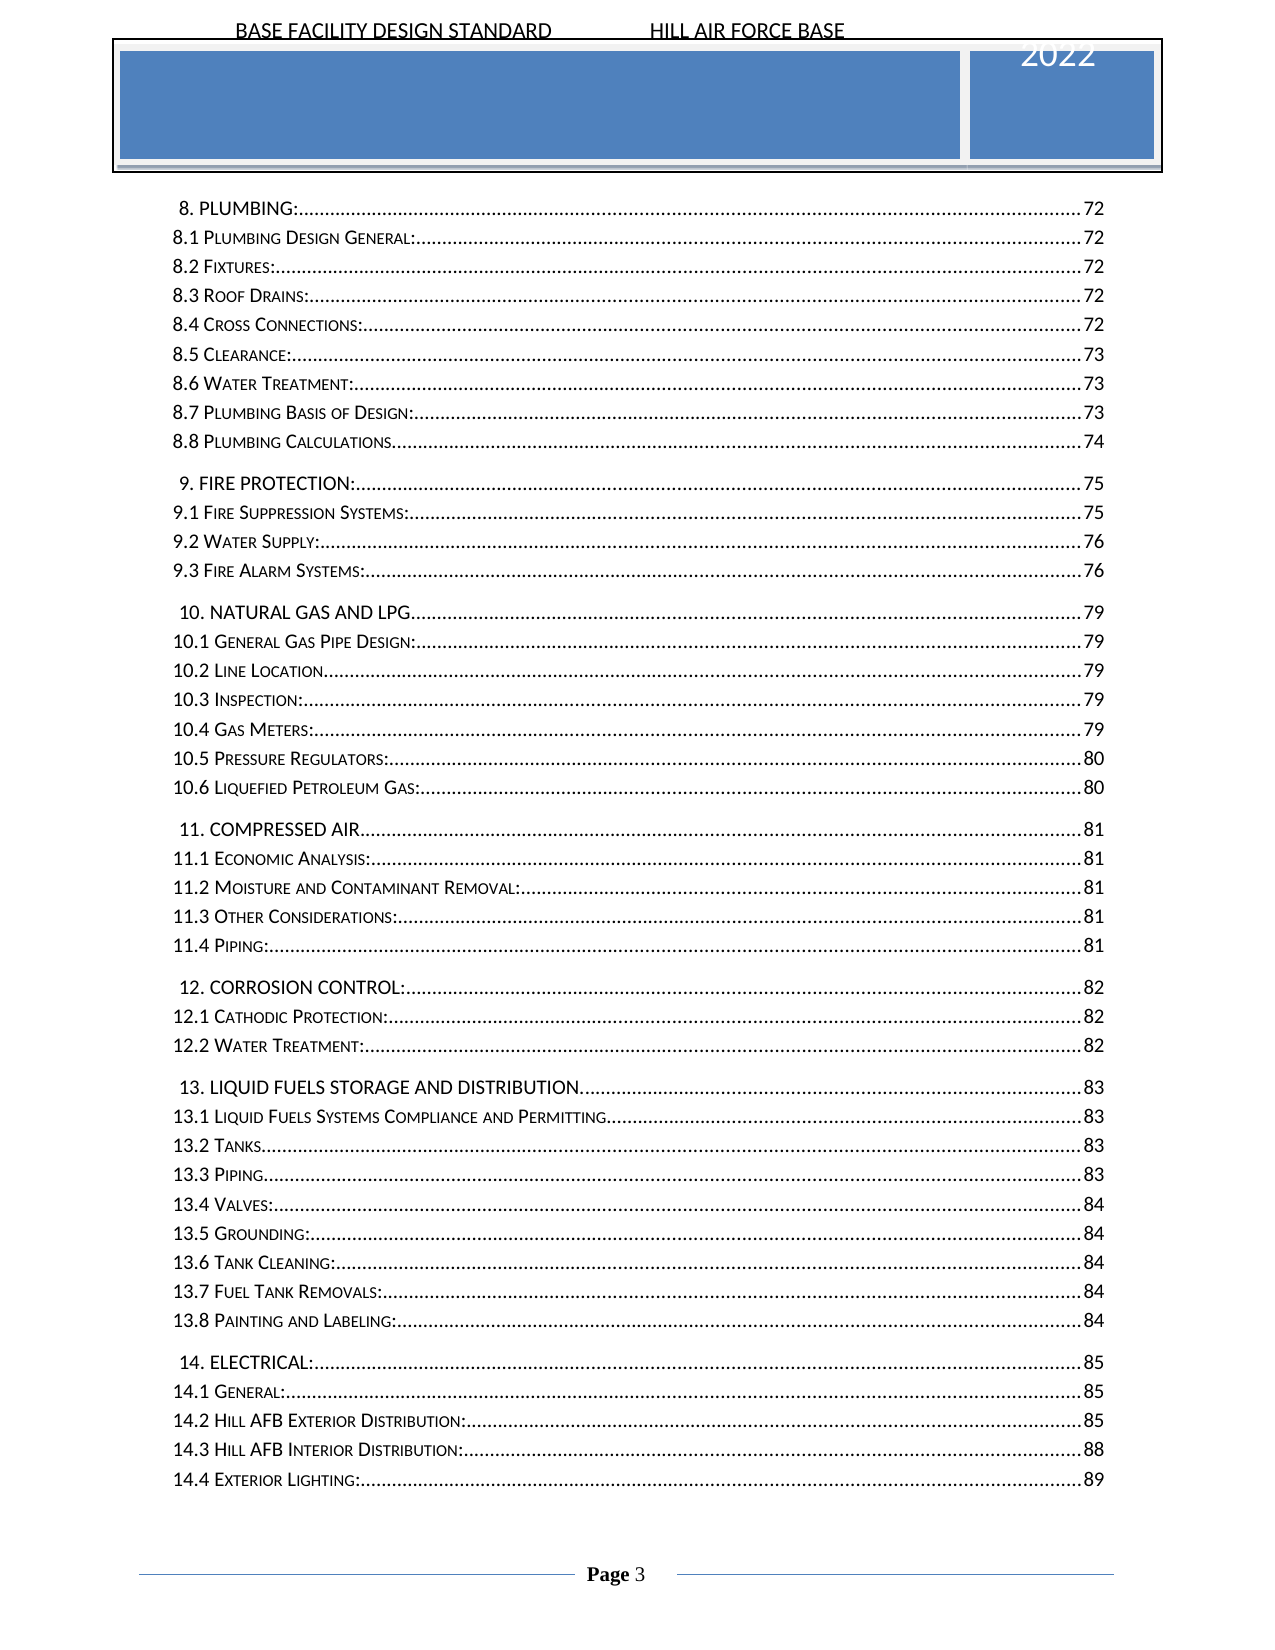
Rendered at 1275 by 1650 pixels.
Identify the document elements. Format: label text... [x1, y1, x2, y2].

text 13. LIQUID FUELS STORAGE AND DISTRIBUTION. 83 [178, 1074, 1125, 1099]
text 13.8 Painting and Labeling: 84 [172, 1307, 1125, 1333]
text 8.2 Fixtures: 72 [172, 253, 1125, 279]
text 11.3 Other Considerations: 81 [172, 903, 1125, 929]
text 11. COMPRESSED AIR 81 [178, 816, 1125, 841]
text 8.6 Water Treatment: 73 [172, 370, 1125, 395]
text 11.1 Economic Analysis: 81 [172, 845, 1125, 870]
text 14.4 Exterior Lighting: 89 [172, 1466, 1125, 1491]
text 14. ELECTRICAL: 85 [178, 1349, 1125, 1374]
text 14.3 Hill AFB Interior Distribution: 88 [172, 1437, 1125, 1462]
text 13.1 Liquid Fuels Systems Compliance and Permitting 83 [172, 1103, 1125, 1129]
text 10.5 Pressure Regulators: 80 [172, 745, 1125, 770]
text 10.4 Gas Meters: 79 [172, 716, 1125, 741]
text 12. CORROSION CONTROL: 82 [178, 974, 1125, 999]
text 14.2 Hill AFB Exterior Distribution: 85 [172, 1407, 1125, 1433]
text 10.1 General Gas Pipe Design: 79 [172, 628, 1125, 654]
text 8.5 Clearance: 73 [172, 341, 1125, 366]
text 13.2 Tanks 83 [172, 1132, 1125, 1158]
text 9.3 Fire Alarm Systems: 76 [172, 557, 1125, 583]
text 10.3 Inspection: 79 [172, 687, 1125, 712]
text 10. NATURAL GAS AND LPG 79 [178, 599, 1125, 624]
text 13.5 Grounding: 84 [172, 1220, 1125, 1245]
text 8.8 Plumbing Calculations 74 [172, 428, 1125, 454]
text 10.2 Line Location 79 [172, 657, 1125, 683]
text 8.4 Cross Connections: 72 [172, 312, 1125, 337]
text 8.3 Roof Drains: 72 [172, 282, 1125, 308]
text 8.1 Plumbing Design General: 72 [172, 224, 1125, 249]
text 8. PLUMBING: 72 [178, 195, 1125, 220]
text 9.1 Fire Suppression Systems: 75 [172, 499, 1125, 524]
text 13.3 Piping 83 [172, 1162, 1125, 1187]
text 13.4 Valves: 84 [172, 1191, 1125, 1216]
text 14.1 General: 85 [172, 1378, 1125, 1404]
text 9. FIRE PROTECTION: 75 [178, 470, 1125, 495]
text 11.4 Piping: 81 [172, 932, 1125, 958]
text 11.2 Moisture and Contaminant Removal: 81 [172, 874, 1125, 899]
text 13.6 Tank Cleaning: 84 [172, 1249, 1125, 1274]
text 13.7 Fuel Tank Removals: 84 [172, 1278, 1125, 1304]
text 9.2 Water Supply: 76 [172, 528, 1125, 554]
text 10.6 Liquefied Petroleum Gas: 80 [172, 774, 1125, 799]
text 12.2 Water Treatment: 82 [172, 1032, 1125, 1058]
text 12.1 Cathodic Protection: 82 [172, 1003, 1125, 1029]
text 8.7 Plumbing Basis of Design: 73 [172, 399, 1125, 424]
